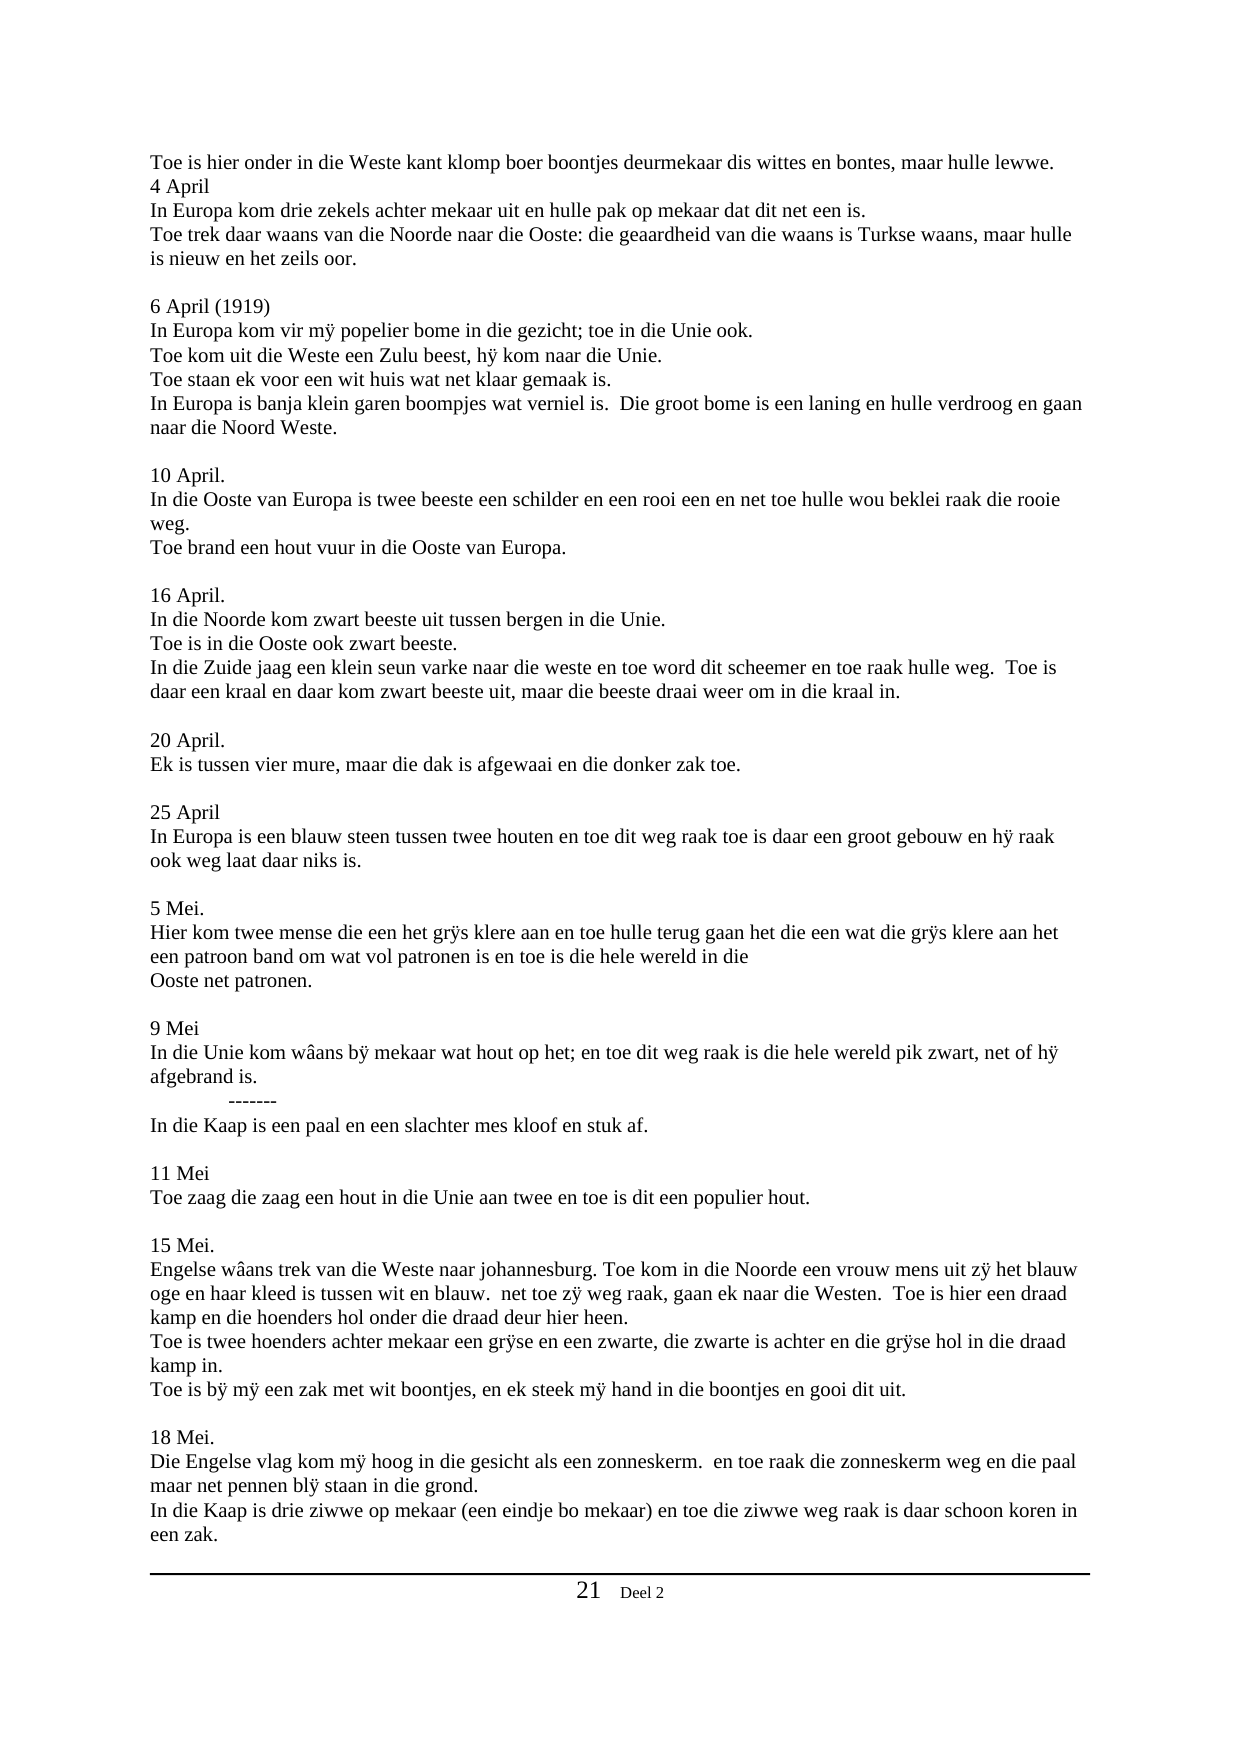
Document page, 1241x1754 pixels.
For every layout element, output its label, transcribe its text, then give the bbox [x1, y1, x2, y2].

text In Europa is banja klein garen boompjes wat verniel is. Die groot bome is een laning en hulle verdroog en gaan naar die Noord Weste. [150, 391, 1090, 439]
text 11 Mei [150, 1161, 1090, 1185]
text In die Noorde kom zwart beeste uit tussen bergen in die Unie. [150, 607, 1090, 631]
text 20 April. [150, 727, 1090, 752]
text Toe is hier onder in die Weste kant klomp boer boontjes deurmekaar dis wittes en bontes, maar hulle lewwe. [150, 150, 1090, 174]
text In die Zuide jaag een klein seun varke naar die weste en toe word dit scheemer en toe raak hulle weg. Toe is daar een kraal en daar kom zwart beeste uit, maar die beeste draai weer om in die kraal in. [150, 655, 1090, 703]
text In Europa is een blauw steen tussen twee houten en toe dit weg raak toe is daar een groot gebouw en hÿ raak ook weg laat daar niks is. [150, 824, 1090, 872]
text Ek is tussen vier mure, maar die dak is afgewaai en die donker zak toe. [150, 752, 1090, 776]
text In die Kaap is een paal en een slachter mes kloof en stuk af. [150, 1112, 1090, 1137]
text Toe trek daar waans van die Noorde naar die Ooste: die geaardheid van die waans is Turkse waans, maar hulle is nieuw en het zeils oor. [150, 222, 1090, 270]
text 18 Mei. [150, 1425, 1090, 1449]
text Toe zaag die zaag een hout in die Unie aan twee en toe is dit een populier hout. [150, 1185, 1090, 1209]
text 4 April [150, 174, 1090, 198]
text Toe kom uit die Weste een Zulu beest, hÿ kom naar die Unie. [150, 342, 1090, 367]
text 6 April (1919) [150, 294, 1090, 318]
text Hier kom twee mense die een het grÿs klere aan en toe hulle terug gaan het die een wat die grÿs klere aan het een patroon band om wat vol patronen is en toe is die hele wereld in die [150, 920, 1090, 968]
text Engelse wâans trek van die Weste naar johannesburg. Toe kom in die Noorde een vrouw mens uit zÿ het blauw oge en haar kleed is tussen wit en blauw. net toe zÿ weg raak, gaan ek naar die Westen. Toe is hier een draad kamp en die hoenders hol onder die draad deur hier heen. [150, 1257, 1090, 1329]
text Toe is in die Ooste ook zwart beeste. [150, 631, 1090, 655]
text In die Unie kom wâans bÿ mekaar wat hout op het; en toe dit weg raak is die hele wereld pik zwart, net of hÿ afgebrand is. [150, 1040, 1090, 1088]
text Die Engelse vlag kom mÿ hoog in die gesicht als een zonneskerm. en toe raak die zonneskerm weg en die paal maar net pennen blÿ staan in die grond. [150, 1449, 1090, 1497]
text In Europa kom vir mÿ popelier bome in die gezicht; toe in die Unie ook. [150, 318, 1090, 342]
text Toe brand een hout vuur in die Ooste van Europa. [150, 535, 1090, 559]
text In die Kaap is drie ziwwe op mekaar (een eindje bo mekaar) en toe die ziwwe weg raak is daar schoon koren in een zak. [150, 1497, 1090, 1546]
text 16 April. [150, 583, 1090, 607]
text 25 April [150, 800, 1090, 824]
text 15 Mei. [150, 1233, 1090, 1257]
text 9 Mei [150, 1016, 1090, 1040]
text In Europa kom drie zekels achter mekaar uit en hulle pak op mekaar dat dit net een is. [150, 198, 1090, 222]
text 5 Mei. [150, 896, 1090, 920]
text Ooste net patronen. [150, 968, 1090, 992]
text Toe staan ek voor een wit huis wat net klaar gemaak is. [150, 367, 1090, 391]
text Toe is bÿ mÿ een zak met wit boontjes, en ek steek mÿ hand in die boontjes en gooi dit uit. [150, 1377, 1090, 1401]
text 10 April. [150, 463, 1090, 487]
text Toe is twee hoenders achter mekaar een grÿse en een zwarte, die zwarte is achter en die grÿse hol in die draad kamp in. [150, 1329, 1090, 1377]
text In die Ooste van Europa is twee beeste een schilder en een rooi een en net toe hulle wou beklei raak die rooie weg. [150, 487, 1090, 535]
text ------- [150, 1088, 1090, 1112]
